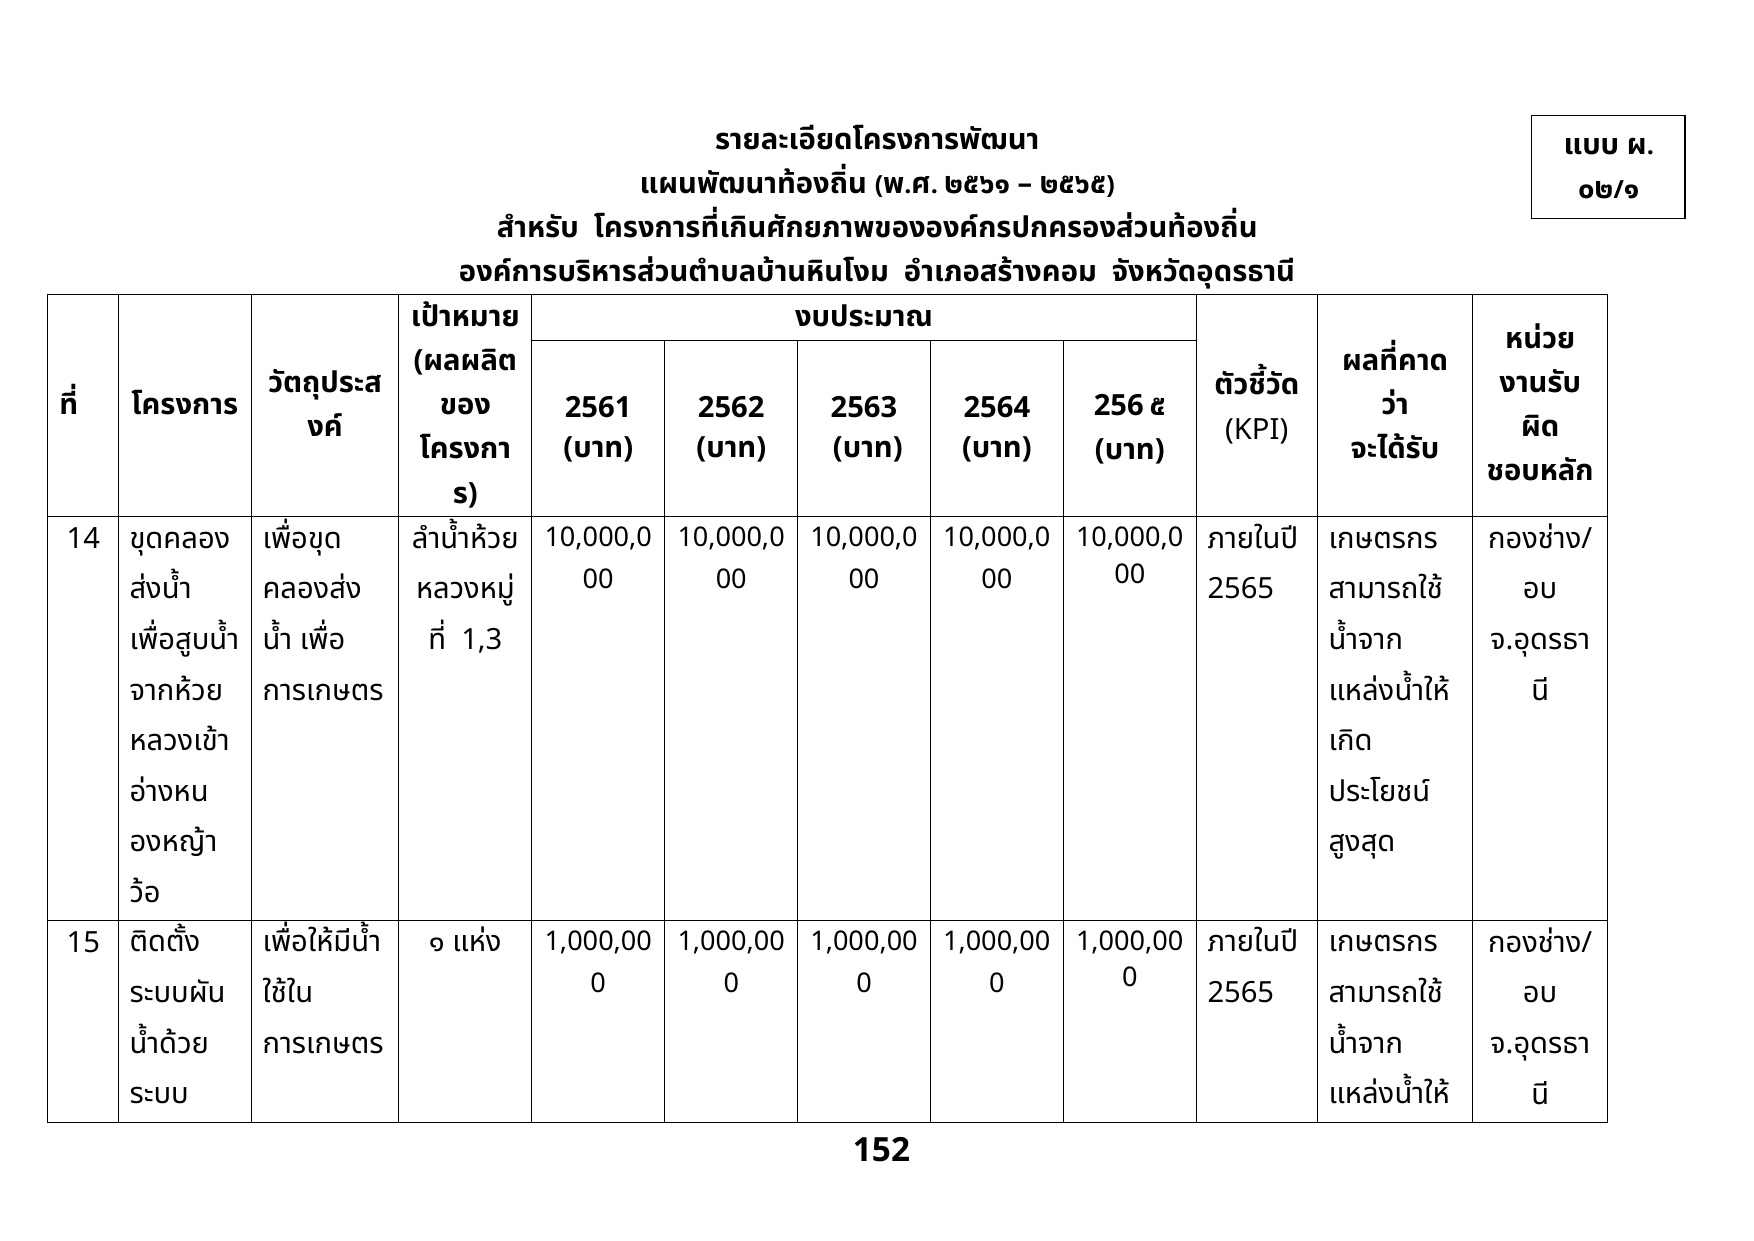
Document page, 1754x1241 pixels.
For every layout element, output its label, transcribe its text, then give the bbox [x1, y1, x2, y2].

table_header วัตถุประสงค์ [252, 295, 398, 516]
table_header ตัวชี้วัด (KPI) [1197, 295, 1317, 516]
table_cell เกษตรกรสามารถใช้น้ำจากแหล่งน้ำให้เกิดประโยชน์สูงสุด [1318, 517, 1472, 920]
table_header โครงการ [119, 295, 251, 516]
table_cell เพื่อขุดคลองส่งน้ำ เพื่อการเกษตร [252, 517, 398, 920]
table_cell 2563 (บาท) [798, 341, 930, 516]
table_header ที่ [48, 295, 118, 516]
table_cell 14 [48, 517, 118, 920]
table_cell ๑ แห่ง [399, 921, 531, 1122]
table_cell 1,000,000 [1064, 921, 1196, 1122]
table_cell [119, 921, 251, 1122]
table_header ผลที่คาดว่า จะได้รับ [1318, 295, 1472, 516]
table_cell 10,000,000 [532, 517, 664, 920]
table_header งบประมาณ [532, 295, 1196, 339]
table_header หน่วยงานรับผิด ชอบหลัก [1473, 295, 1607, 516]
table_cell 1,000,000 [931, 921, 1063, 1122]
table_cell 2561 (บาท) [532, 341, 664, 516]
table_cell ขุดคลองส่งน้ำ เพื่อสูบน้ำจากห้วยหลวงเข้าอ่างหนองหญ้าว้อ [119, 517, 251, 920]
table_cell 10,000,000 [1064, 517, 1196, 920]
table_cell 10,000,000 [798, 517, 930, 920]
table_cell 1,000,000 [798, 921, 930, 1122]
table_cell ลำน้ำห้วยหลวงหมู่ที่ 1,3 [399, 517, 531, 920]
table_cell 2562 (บาท) [665, 341, 797, 516]
table_cell 10,000,000 [665, 517, 797, 920]
table_cell 2564 (บาท) [931, 341, 1063, 516]
table_cell 15 [48, 921, 118, 1122]
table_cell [252, 921, 398, 1122]
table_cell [1473, 921, 1607, 1122]
table_cell 256๕ (บาท) [1064, 341, 1196, 516]
table_cell 1,000,000 [665, 921, 797, 1122]
table_cell 1,000,000 [532, 921, 664, 1122]
table_cell กองช่าง/ อบจ.อุดรธานี [1473, 517, 1607, 920]
table_cell ภายในปี 2565 [1197, 517, 1317, 920]
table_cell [1318, 921, 1472, 1122]
table_cell ภายในปี 2565 [1197, 921, 1317, 1122]
table_cell 10,000,000 [931, 517, 1063, 920]
table_header เป้าหมาย (ผลผลิตของโครงการ) [399, 295, 531, 516]
